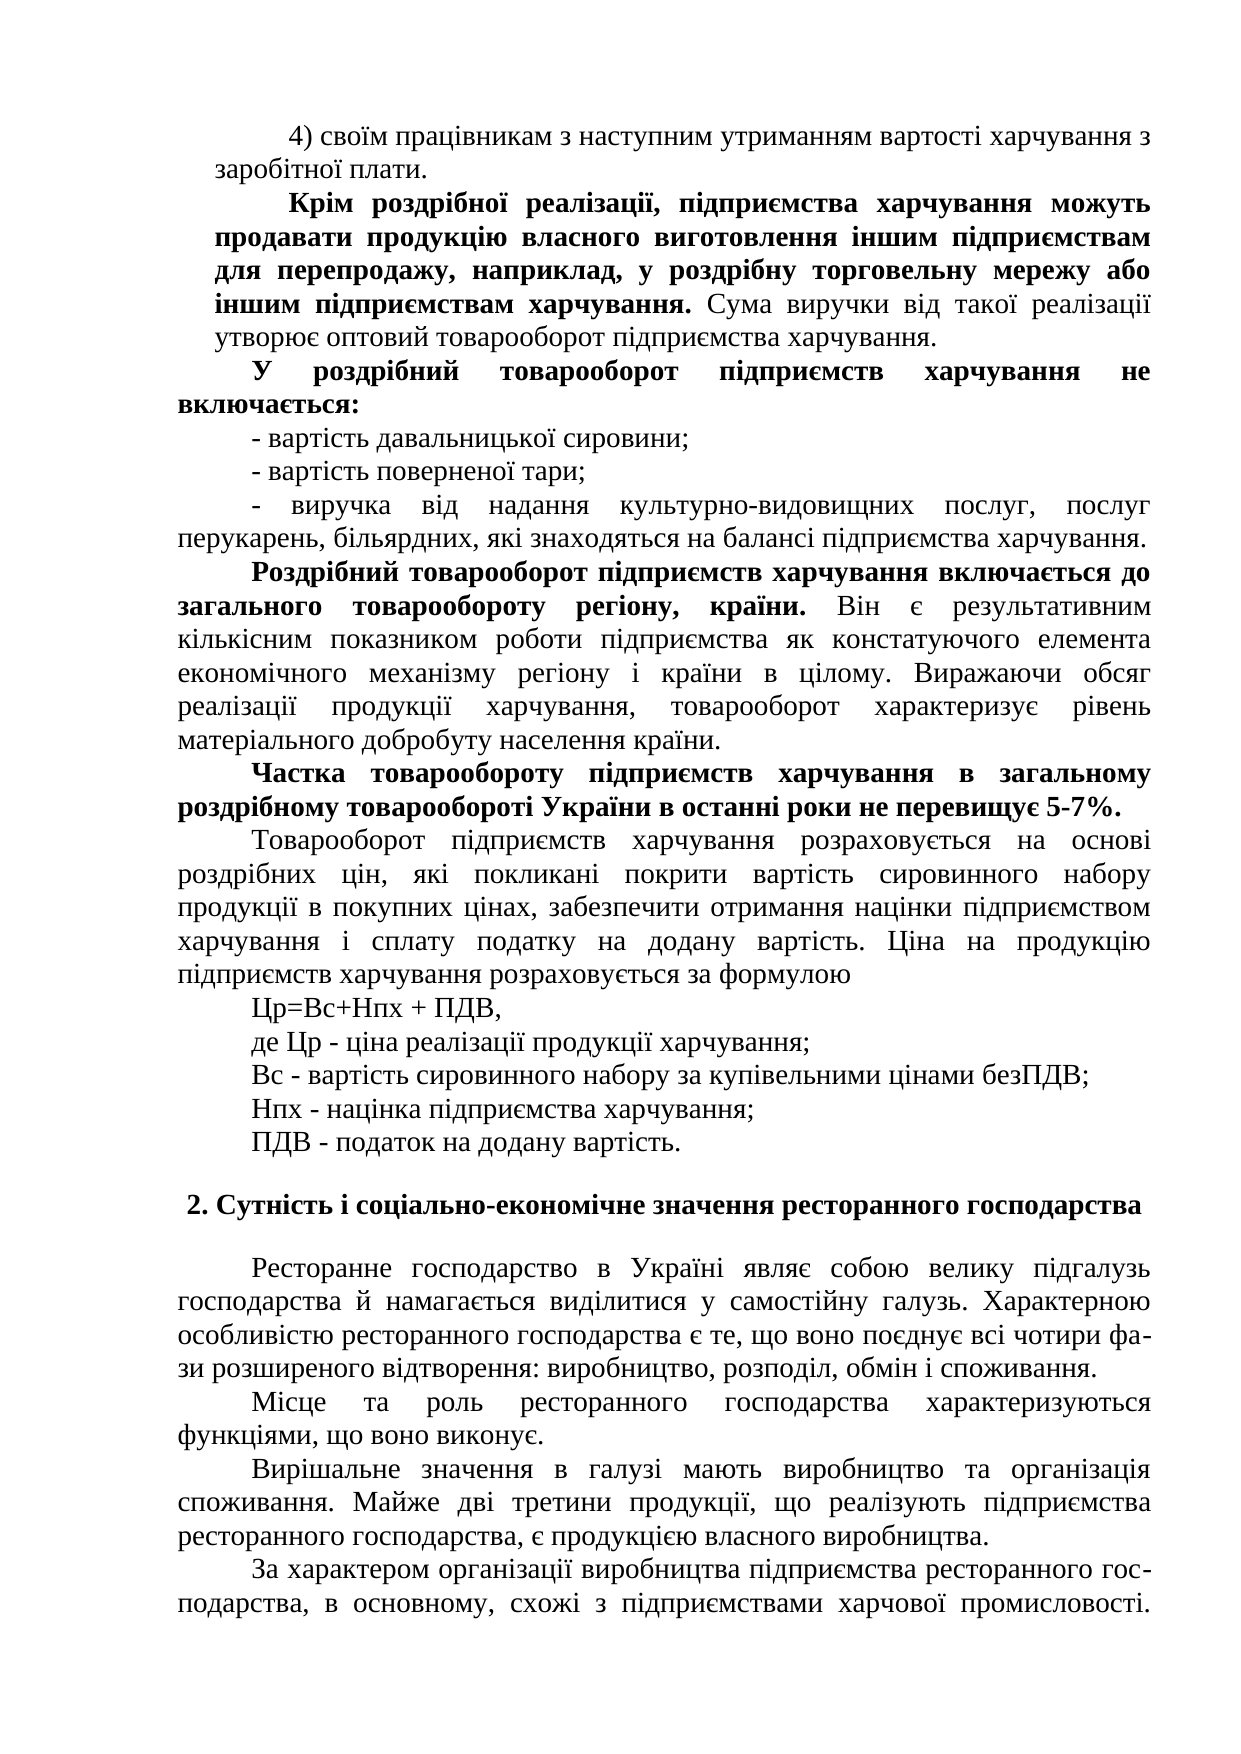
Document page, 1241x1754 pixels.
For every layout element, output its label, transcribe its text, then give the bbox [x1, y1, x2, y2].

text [177, 1552, 1152, 1619]
text 4) своїм працівникам з наступним утриманням вартості харчування з заробітної плати. [214, 118, 1152, 185]
text - вартість давальницької сировини; [177, 420, 1152, 453]
text Крім роздрібної реалізації, підприємства харчування можуть продавати продукцію власного виготовлення іншим підприємствам для перепродажу, наприклад, у роздрібну торговельну мережу або іншим підприємствам харчування. Сума виручки від такої реалізації утворює оптовий товарооборот підприємства харчування. [214, 185, 1152, 353]
text Частка товарообороту підприємств харчування в загальному роздрібному товарообороті України в останні роки не перевищує 5-7%. [177, 755, 1152, 822]
text ПДВ - податок на додану вартість. [177, 1124, 1152, 1158]
text Товарооборот підприємств харчування розраховується на основі роздрібних цін, які покликані покрити вартість сировинного набору продукції в покупних цінах, забезпечити отримання націнки підприємством харчування і сплату податку на додану вартість. Ціна на продукцію підприємств харчування розраховується за формулою [177, 822, 1152, 990]
text Вирішальне значення в галузі мають виробництво та організація споживання. Майже дві третини продукції, що реалізують підприємства ресторанного господарства, є продукцією власного виробництва. [177, 1451, 1152, 1552]
text - виручка від надання культурно-видовищних послуг, послуг перукарень, більярдних, які знаходяться на балансі підприємства харчування. [177, 487, 1152, 554]
text Нпх - націнка підприємства харчування; [177, 1091, 1152, 1124]
text Роздрібний товарооборот підприємств харчування включається до загального товарообороту регіону, країни. Він є результативним кількісним показником роботи підприємства як констатуючого елемента економічного механізму регіону і країни в цілому. Виражаючи обсяг реалізації продукції харчування, товарооборот характеризує рівень матеріального добробуту населення країни. [177, 554, 1152, 755]
text - вартість поверненої тари; [177, 453, 1152, 487]
text Цр=Вс+Нпх + ПДВ, [177, 990, 1152, 1024]
text У роздрібний товарооборот підприємств харчування не включається: [177, 353, 1152, 420]
text Вс - вартість сировинного набору за купівельними цінами безПДВ; [177, 1057, 1152, 1091]
text Ресторанне господарство в Україні являє собою велику підгалузь господарства й намагається виділитися у самостійну галузь. Характерною особливістю ресторанного господарства є те, що воно поєднує всі чотири фази розширеного відтворення: виробництво, розподіл, обмін і споживання. [177, 1250, 1152, 1384]
text Місце та роль ресторанного господарства характеризуються функціями, що воно виконує. [177, 1384, 1152, 1451]
text де Цр - ціна реалізації продукції харчування; [177, 1024, 1152, 1057]
subtitle 2. Сутність і соціально-економічне значення ресторанного господарства [177, 1187, 1152, 1221]
